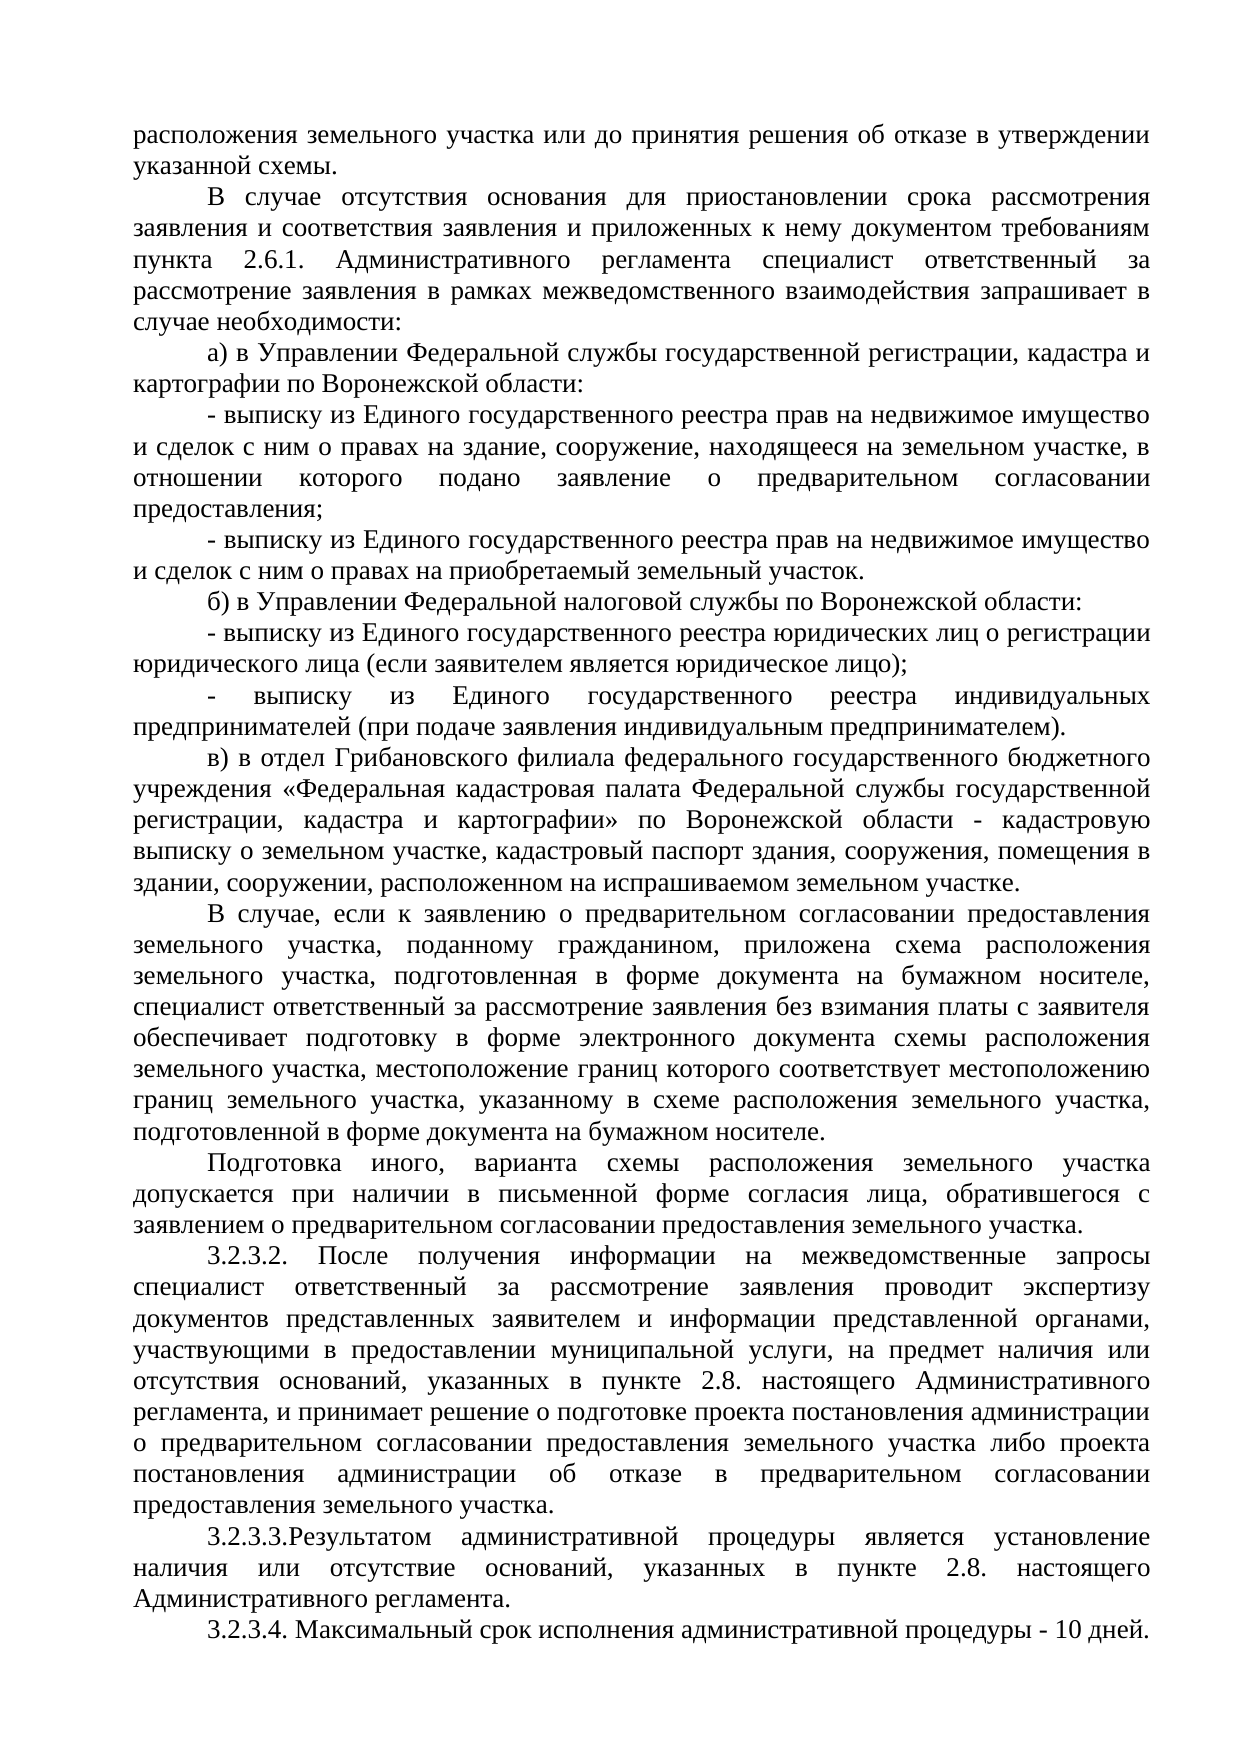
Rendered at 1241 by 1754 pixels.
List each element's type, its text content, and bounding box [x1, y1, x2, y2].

text 3.2.3.3.Результатом административной процедуры является установление наличия или отсутствие оснований, указанных в пункте 2.8. настоящего Административного регламента. [133, 1520, 1152, 1613]
text - выписку из Единого государственного реестра индивидуальных предпринимателей (при подаче заявления индивидуальным предпринимателем). [133, 679, 1152, 741]
text - выписку из Единого государственного реестра юридических лиц о регистрации юридического лица (если заявителем является юридическое лицо); [133, 616, 1152, 679]
text 3.2.3.2. После получения информации на межведомственные запросы специалист ответственный за рассмотрение заявления проводит экспертизу документов представленных заявителем и информации представленной органами, участвующими в предоставлении муниципальной услуги, на предмет наличия или отсутствия оснований, указанных в пункте 2.8. настоящего Административного регламента, и принимает решение о подготовке проекта постановления администрации о предварительном согласовании предоставления земельного участка либо проекта постановления администрации об отказе в предварительном согласовании предоставления земельного участка. [133, 1239, 1152, 1520]
text в) в отдел Грибановского филиала федерального государственного бюджетного учреждения «Федеральная кадастровая палата Федеральной службы государственной регистрации, кадастра и картографии» по Воронежской области - кадастровую выписку о земельном участке, кадастровый паспорт здания, сооружения, помещения в здании, сооружении, расположенном на испрашиваемом земельном участке. [133, 741, 1152, 897]
text В случае отсутствия основания для приостановлении срока рассмотрения заявления и соответствия заявления и приложенных к нему документом требованиям пункта 2.6.1. Административного регламента специалист ответственный за рассмотрение заявления в рамках межведомственного взаимодействия запрашивает в случае необходимости: [133, 180, 1152, 336]
text В случае, если к заявлению о предварительном согласовании предоставления земельного участка, поданному гражданином, приложена схема расположения земельного участка, подготовленная в форме документа на бумажном носителе, специалист ответственный за рассмотрение заявления без взимания платы с заявителя обеспечивает подготовку в форме электронного документа схемы расположения земельного участка, местоположение границ которого соответствует местоположению границ земельного участка, указанному в схеме расположения земельного участка, подготовленной в форме документа на бумажном носителе. [133, 897, 1152, 1146]
text - выписку из Единого государственного реестра прав на недвижимое имущество и сделок с ним о правах на приобретаемый земельный участок. [133, 523, 1152, 585]
text Подготовка иного, варианта схемы расположения земельного участка допускается при наличии в письменной форме согласия лица, обратившегося с заявлением о предварительном согласовании предоставления земельного участка. [133, 1146, 1152, 1239]
text 3.2.3.4. Максимальный срок исполнения административной процедуры - 10 дней. [133, 1613, 1152, 1644]
text а) в Управлении Федеральной службы государственной регистрации, кадастра и картографии по Воронежской области: [133, 336, 1152, 398]
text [133, 118, 1152, 180]
text б) в Управлении Федеральной налоговой службы по Воронежской области: [133, 585, 1152, 616]
text - выписку из Единого государственного реестра прав на недвижимое имущество и сделок с ним о правах на здание, сооружение, находящееся на земельном участке, в отношении которого подано заявление о предварительном согласовании предоставления; [133, 398, 1152, 523]
